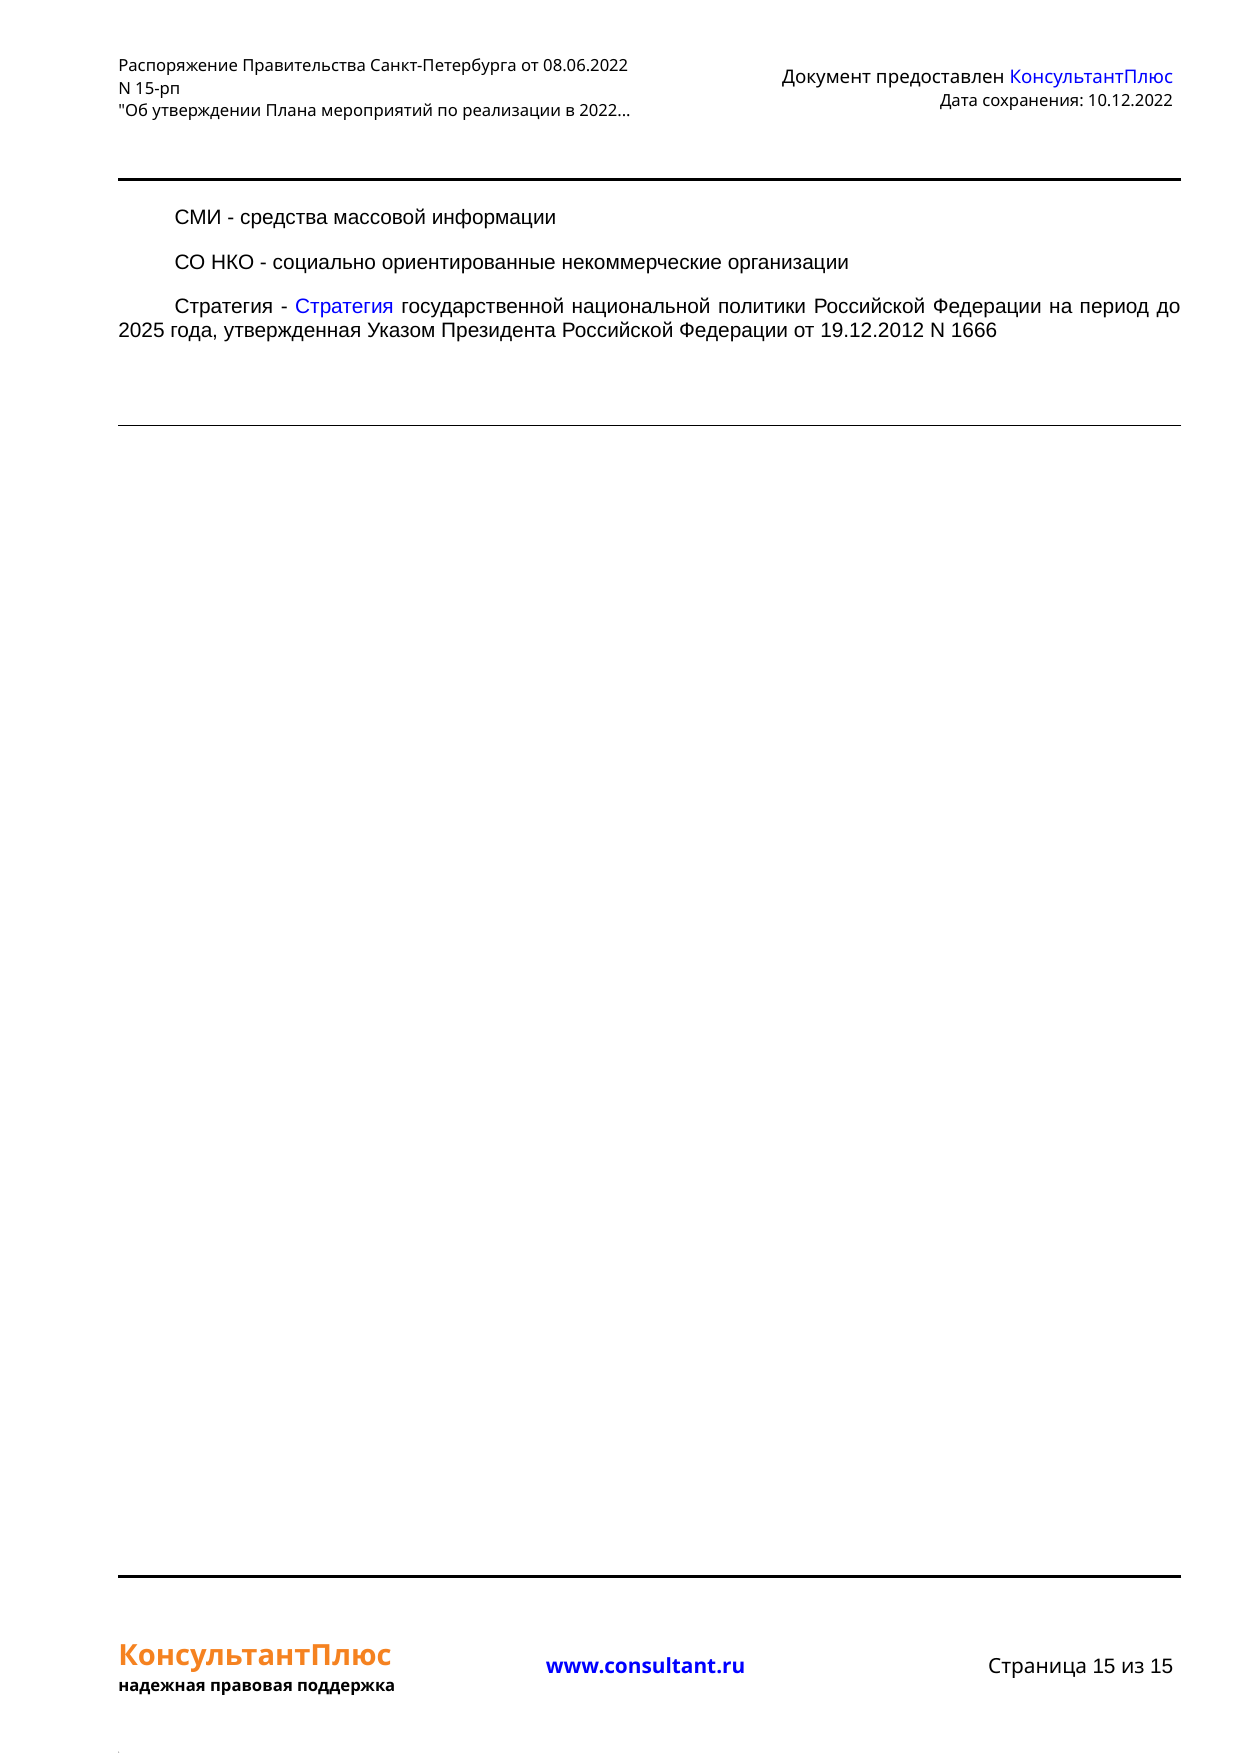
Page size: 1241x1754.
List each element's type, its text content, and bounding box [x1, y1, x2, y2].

text СМИ - средства массовой информации [118, 205, 1181, 229]
text Стратегия - Стратегия государственной национальной политики Российской Федерации на период до 2025 года, утвержденная Указом Президента Российской Федерации от 19.12.2012 N 1666 [118, 294, 1181, 342]
text СО НКО - социально ориентированные некоммерческие организации [118, 249, 1181, 273]
